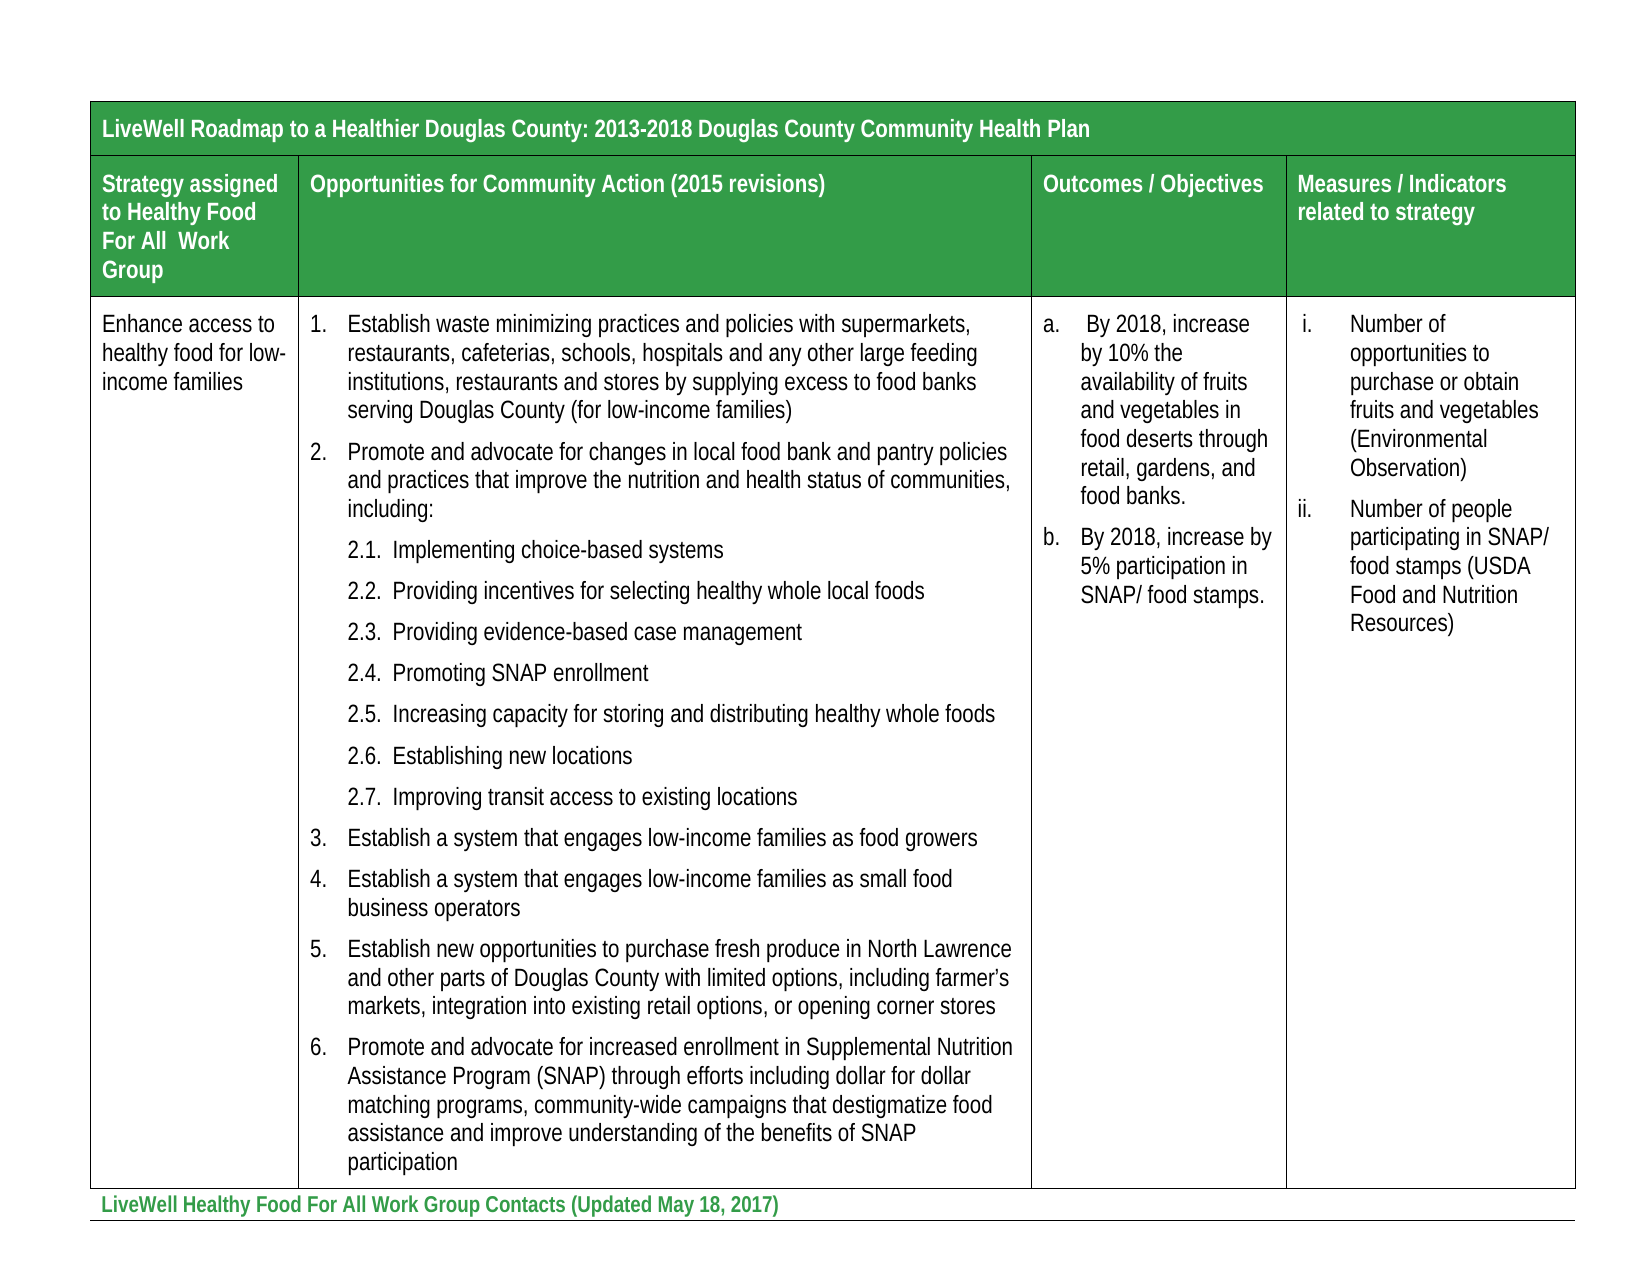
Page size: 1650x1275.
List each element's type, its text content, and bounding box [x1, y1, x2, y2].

table_cell Enhance access to healthy food for low-income families [91, 297, 298, 1188]
table_cell Measures / Indicators related to strategy [1287, 156, 1575, 296]
table_cell Number of opportunities to purchase or obtain fruits and vegetables (Environmental Observation) Number of people participating in SNAP/ food stamps (USDA Food and Nutrition Resources) [1287, 297, 1575, 1188]
table_cell Strategy assigned to Healthy Food For All Work Group [91, 156, 298, 296]
table_header LiveWell Roadmap to a Healthier Douglas County: 2013-2018 Douglas County Community Health Plan [91, 102, 1575, 155]
table_cell Opportunities for Community Action (2015 revisions) [299, 156, 1031, 296]
table_header LiveWell Healthy Food For All Work Group Contacts (Updated May 18, 2017) [90, 1189, 1575, 1220]
table_cell By 2018, increase by 10% the availability of fruits and vegetables in food deserts through retail, gardens, and food banks. By 2018, increase by 5% participation in SNAP/ food stamps. [1032, 297, 1286, 1188]
table_cell Outcomes / Objectives [1032, 156, 1286, 296]
table_cell Establish waste minimizing practices and policies with supermarkets, restaurants, cafeterias, schools, hospitals and any other large feeding institutions, restaurants and stores by supplying excess to food banks serving Douglas County (for low-income families) Promote and advocate for changes in local food bank and pantry policies and practices that improve the nutrition and health status of communities, including: Implementing choice-based systems Providing incentives for selecting healthy whole local foods Providing evidence-based case management Promoting SNAP enrollment Increasing capacity for storing and distributing healthy whole foods Establishing new locations Improving transit access to existing locations Establish a system that engages low-income families as food growers Establish a system that engages low-income families as small food business operators Establish new opportunities to purchase fresh produce in North Lawrence and other parts of Douglas County with limited options, including farmer’s markets, integration into existing retail options, or opening corner stores Promote and advocate for increased enrollment in Supplemental Nutrition Assistance Program (SNAP) through efforts including dollar for dollar matching programs, community-wide campaigns that destigmatize food assistance and improve understanding of the benefits of SNAP participation [299, 297, 1031, 1188]
